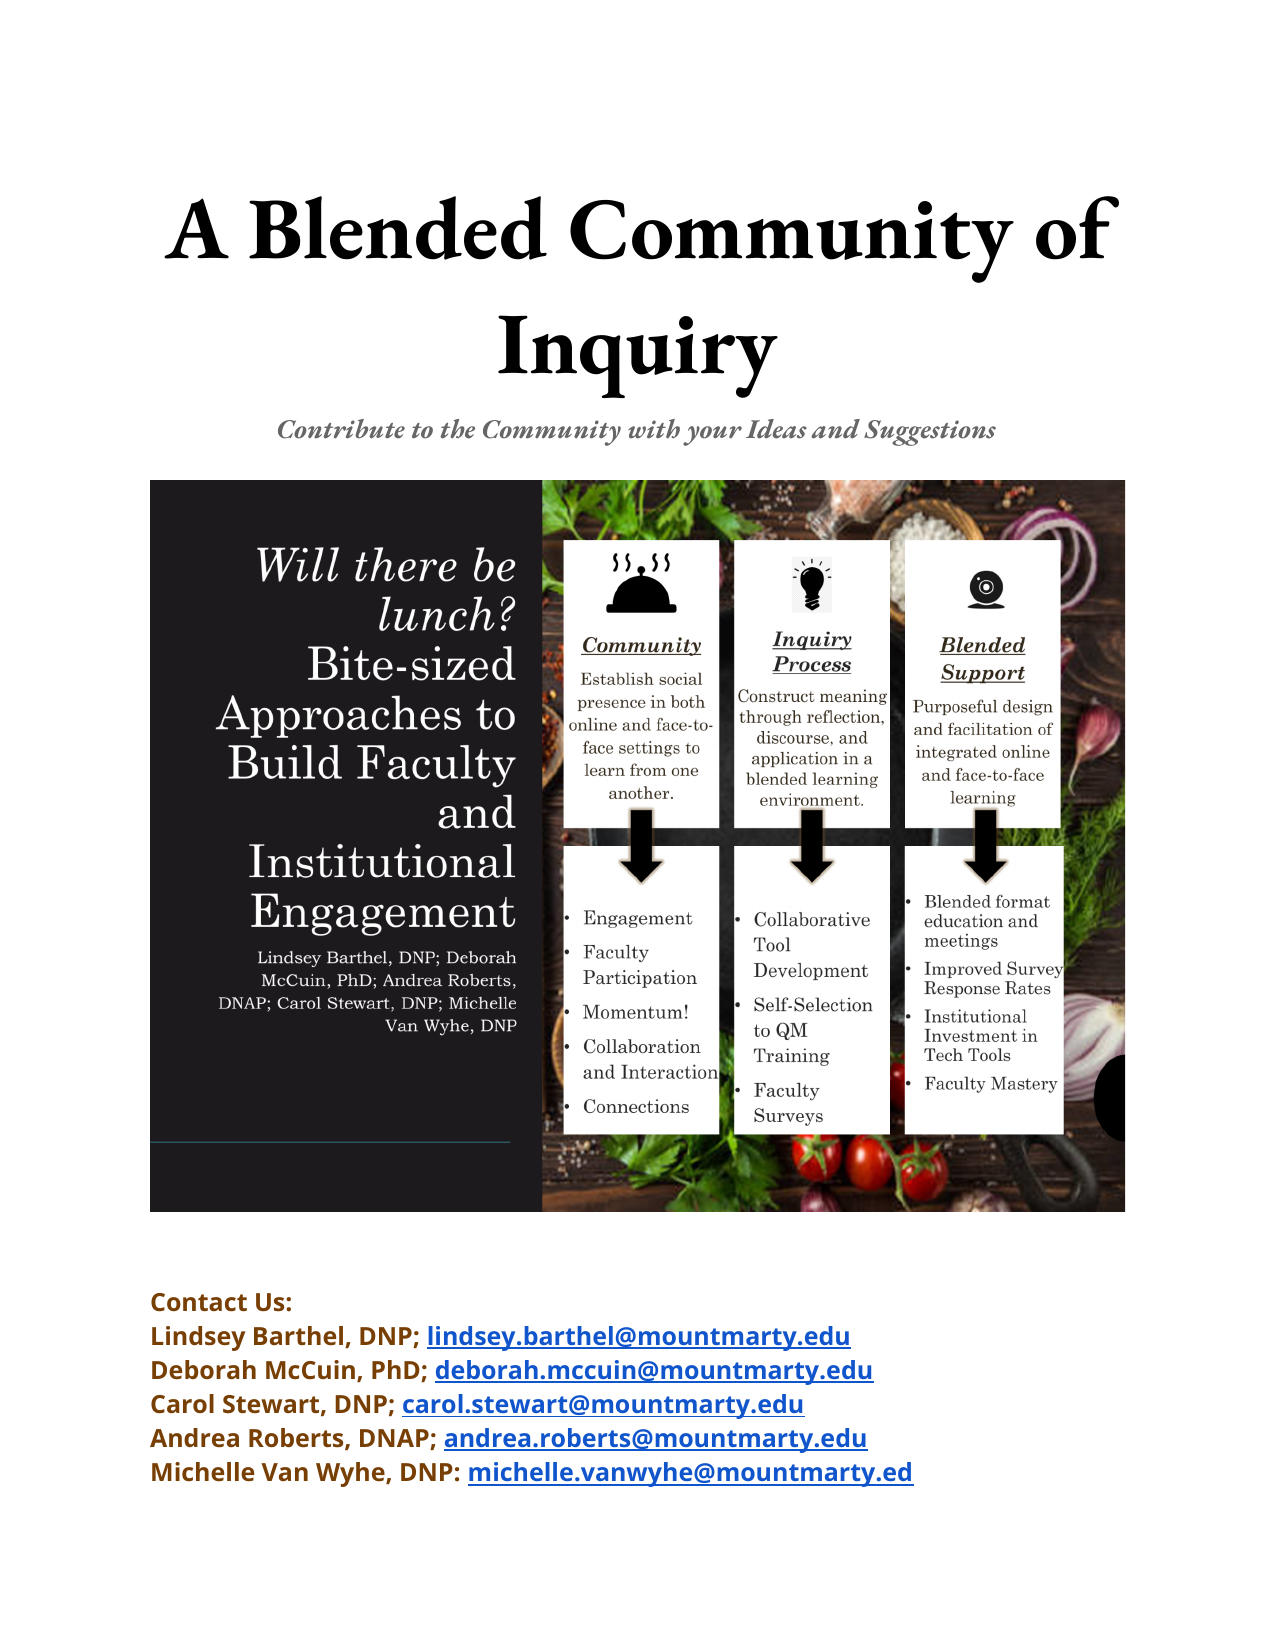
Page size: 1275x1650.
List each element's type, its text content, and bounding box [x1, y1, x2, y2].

subtitle Contribute to the Community with your Ideas and Suggestions [150, 412, 1125, 447]
text Michelle Van Wyhe, DNP: michelle.vanwyhe@mountmarty.ed [150, 1455, 1125, 1489]
text Deborah McCuin, PhD; deborah.mccuin@mountmarty.edu [150, 1353, 1125, 1387]
title A Blended Community of Inquiry [150, 171, 1125, 399]
text Carol Stewart, DNP; carol.stewart@mountmarty.edu [150, 1387, 1125, 1421]
text Lindsey Barthel, DNP; lindsey.barthel@mountmarty.edu [150, 1318, 1125, 1353]
picture [150, 480, 1125, 1212]
text Contact Us: [150, 1284, 1125, 1318]
text Andrea Roberts, DNAP; andrea.roberts@mountmarty.edu [150, 1421, 1125, 1455]
